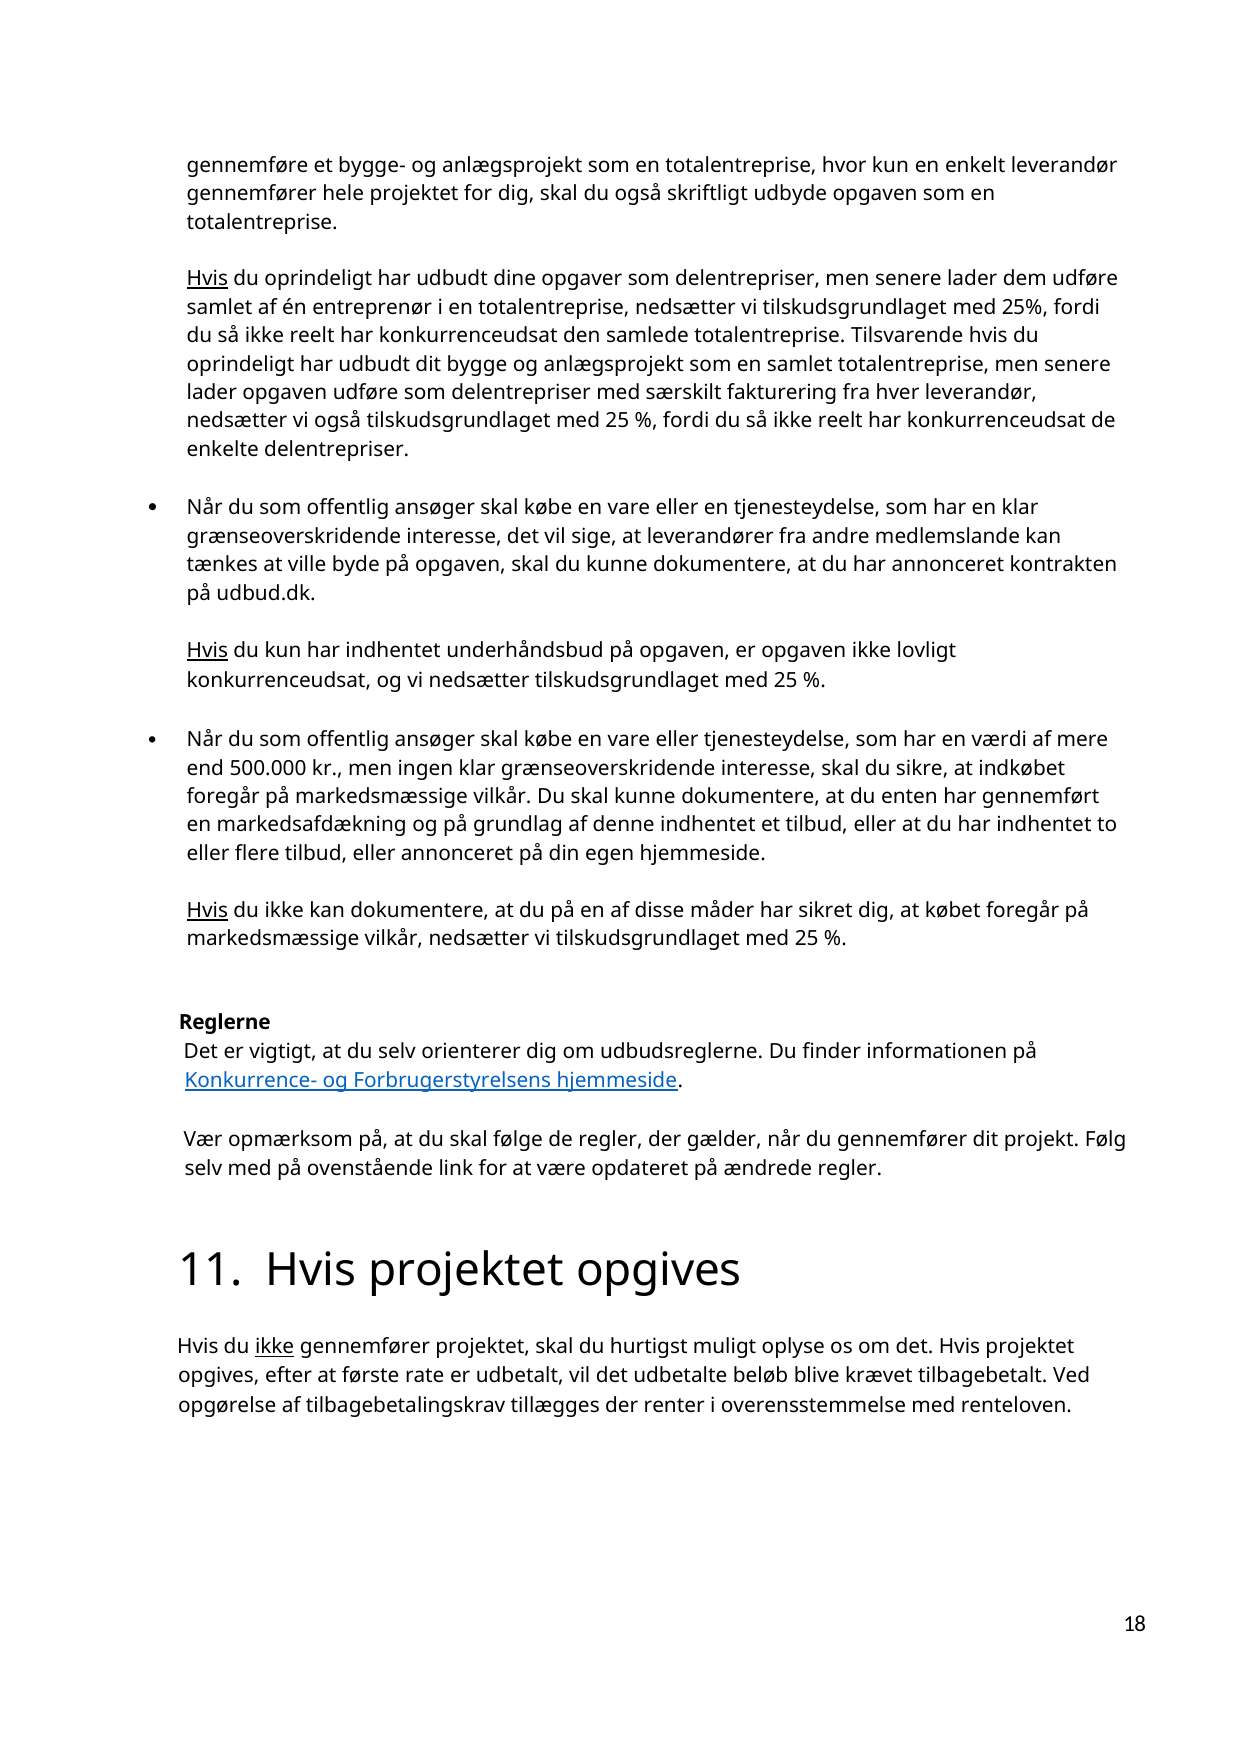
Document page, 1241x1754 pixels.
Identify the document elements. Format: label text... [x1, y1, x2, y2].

list Når du som offentlig ansøger skal købe en vare eller en tjenesteydelse, som har en klar grænseoverskridende interesse, det vil sige, at leverandører fra andre medlemslande kan tænkes at ville byde på opgaven, skal du kunne dokumentere, at du har annonceret kontrakten på udbud.dk. [149, 492, 1128, 606]
text Vær opmærksom på, at du skal følge de regler, der gælder, når du gennemfører dit projekt. Følg selv med på ovenstående link for at være opdateret på ændrede regler. [183, 1124, 1128, 1181]
text Hvis du ikke kan dokumentere, at du på en af disse måder har sikret dig, at købet foregår på markedsmæssige vilkår, nedsætter vi tilskudsgrundlaget med 25 %. [186, 895, 1128, 952]
text Hvis du kun har indhentet underhåndsbud på opgaven, er opgaven ikke lovligt konkurrenceudsat, og vi nedsætter tilskudsgrundlaget med 25 %. [186, 635, 1128, 693]
subtitle Hvis projektet opgives [178, 1236, 1128, 1299]
text Det er vigtigt, at du selv orienterer dig om udbudsreglerne. Du finder informationen på Konkurrence- og Forbrugerstyrelsens hjemmeside. [183, 1036, 1128, 1094]
text Hvis du ikke gennemfører projektet, skal du hurtigst muligt oplyse os om det. Hvis projektet opgives, efter at første rate er udbetalt, vil det udbetalte beløb blive krævet tilbagebetalt. Ved opgørelse af tilbagebetalingskrav tillægges der renter i overensstemmelse med renteloven. [177, 1331, 1128, 1418]
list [149, 150, 1128, 235]
text Hvis du oprindeligt har udbudt dine opgaver som delentrepriser, men senere lader dem udføre samlet af én entreprenør i en totalentreprise, nedsætter vi tilskudsgrundlaget med 25%, fordi du så ikke reelt har konkurrenceudsat den samlede totalentreprise. Tilsvarende hvis du oprindeligt har udbudt dit bygge og anlægsprojekt som en samlet totalentreprise, men senere lader opgaven udføre som delentrepriser med særskilt fakturering fra hver leverandør, nedsætter vi også tilskudsgrundlaget med 25 %, fordi du så ikke reelt har konkurrenceudsat de enkelte delentrepriser. [186, 263, 1128, 462]
subtitle Reglerne [178, 1007, 1128, 1036]
list Når du som offentlig ansøger skal købe en vare eller tjenesteydelse, som har en værdi af mere end 500.000 kr., men ingen klar grænseoverskridende interesse, skal du sikre, at indkøbet foregår på markedsmæssige vilkår. Du skal kunne dokumentere, at du enten har gennemført en markedsafdækning og på grundlag af denne indhentet et tilbud, eller at du har indhentet to eller flere tilbud, eller annonceret på din egen hjemmeside. [149, 724, 1128, 866]
